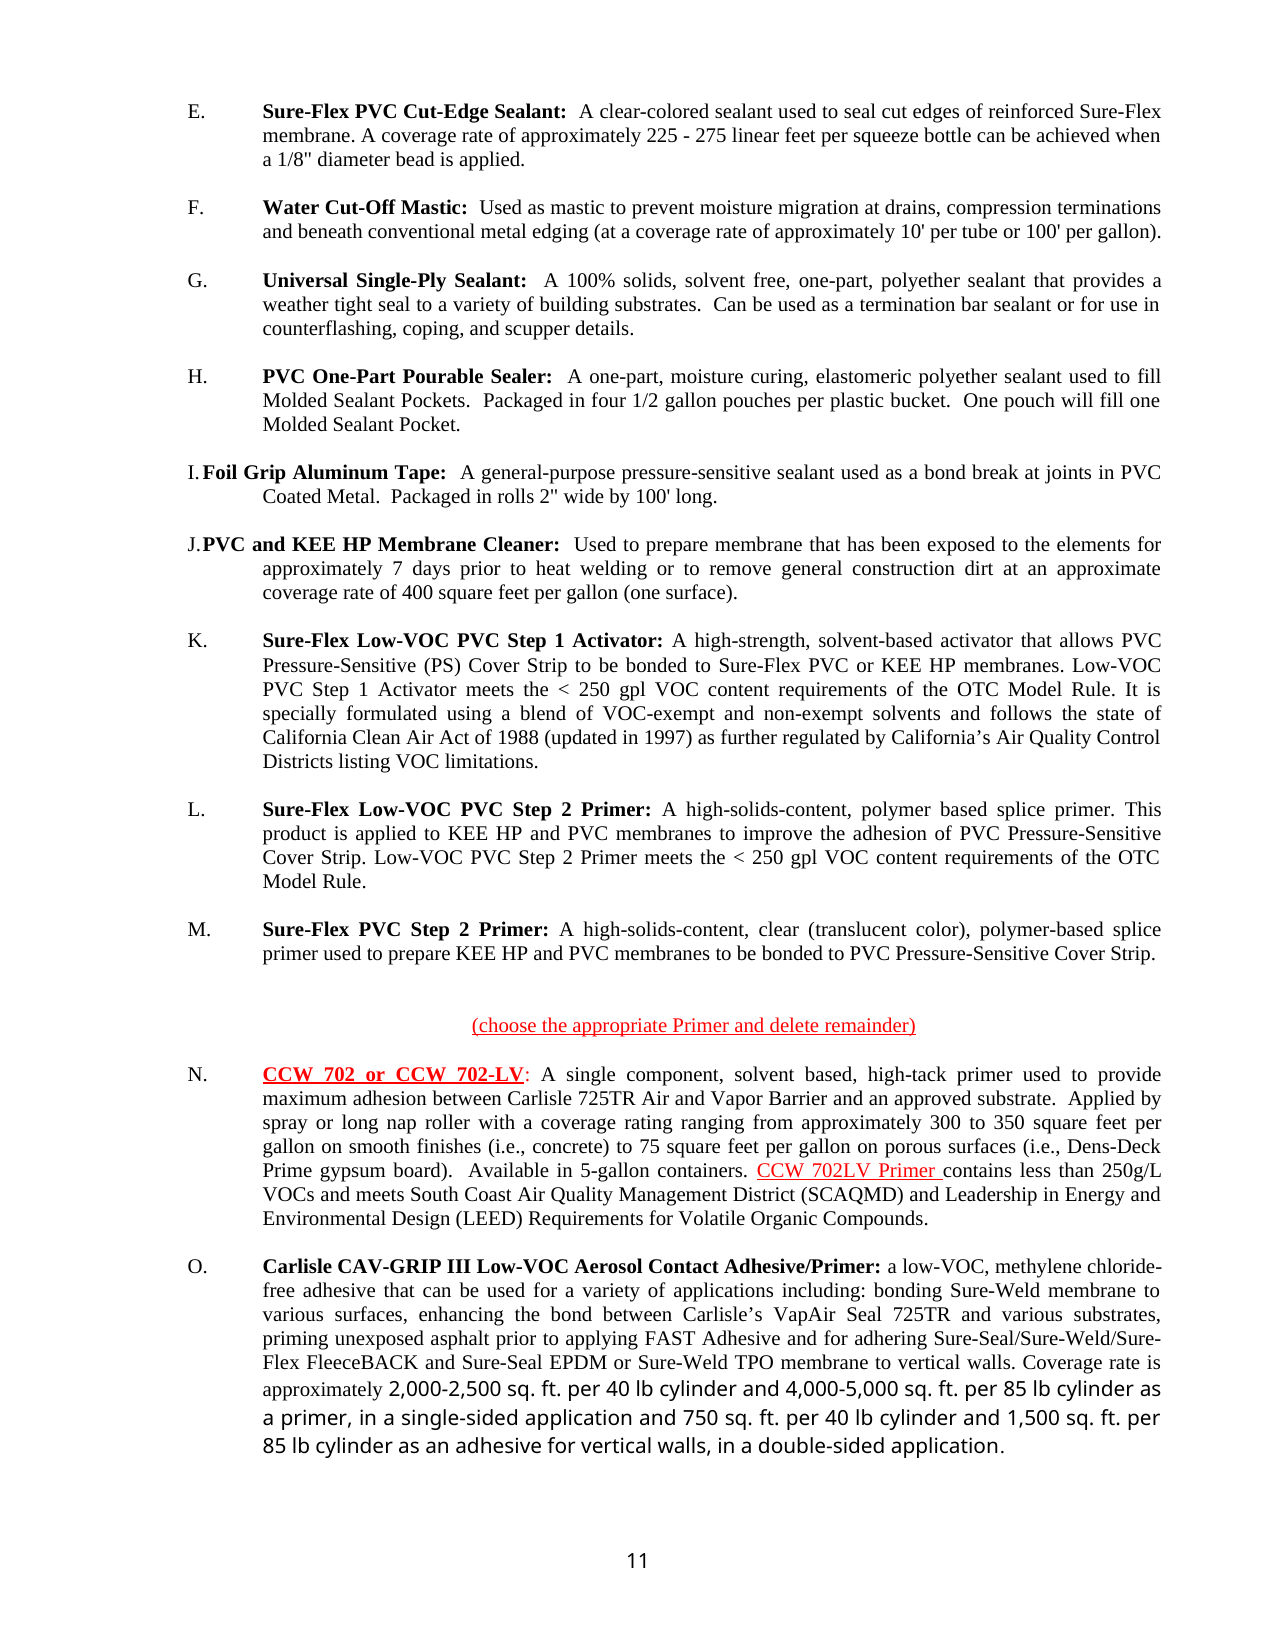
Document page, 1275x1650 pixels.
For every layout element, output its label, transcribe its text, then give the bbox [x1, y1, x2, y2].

list Sure-Flex PVC Step 2 Primer: A high-solids-content, clear (translucent color), polymer-based splice primer used to prepare KEE HP and PVC membranes to be bonded to PVC Pressure-Sensitive Cover Strip. [187, 917, 1162, 965]
list PVC One-Part Pourable Sealer: A one-part, moisture curing, elastomeric polyether sealant used to fill Molded Sealant Pockets. Packaged in four 1/2 gallon pouches per plastic bucket. One pouch will fill one Molded Sealant Pocket. [187, 364, 1162, 436]
list Sure-Flex Low-VOC PVC Step 1 Activator: A high-strength, solvent-based activator that allows PVC Pressure-Sensitive (PS) Cover Strip to be bonded to Sure-Flex PVC or KEE HP membranes. Low-VOC PVC Step 1 Activator meets the < 250 gpl VOC content requirements of the OTC Model Rule. It is specially formulated using a blend of VOC-exempt and non-exempt solvents and follows the state of California Clean Air Act of 1988 (updated in 1997) as further regulated by California’s Air Quality Control Districts listing VOC limitations. [187, 628, 1162, 773]
list Sure-Flex Low-VOC PVC Step 2 Primer: A high-solids-content, polymer based splice primer. This product is applied to KEE HP and PVC membranes to improve the adhesion of PVC Pressure-Sensitive Cover Strip. Low-VOC PVC Step 2 Primer meets the < 250 gpl VOC content requirements of the OTC Model Rule. [187, 797, 1162, 893]
list (choose the appropriate Primer and delete remainder) [225, 1013, 1162, 1037]
list CCW 702 or CCW 702-LV: A single component, solvent based, high-tack primer used to provide maximum adhesion between Carlisle 725TR Air and Vapor Barrier and an approved substrate. Applied by spray or long nap roller with a coverage rating ranging from approximately 300 to 350 square feet per gallon on smooth finishes (i.e., concrete) to 75 square feet per gallon on porous surfaces (i.e., Dens-Deck Prime gypsum board). Available in 5-gallon containers. CCW 702LV Primer contains less than 250g/L VOCs and meets South Coast Air Quality Management District (SCAQMD) and Leadership in Energy and Environmental Design (LEED) Requirements for Volatile Organic Compounds. [187, 1062, 1162, 1230]
list Carlisle CAV-GRIP III Low-VOC Aerosol Contact Adhesive/Primer: a low-VOC, methylene chloride-free adhesive that can be used for a variety of applications including: bonding Sure-Weld membrane to various surfaces, enhancing the bond between Carlisle’s VapAir Seal 725TR and various substrates, priming unexposed asphalt prior to applying FAST Adhesive and for adhering Sure-Seal/Sure-Weld/Sure-Flex FleeceBACK and Sure-Seal EPDM or Sure-Weld TPO membrane to vertical walls. Coverage rate is approximately 2,000-2,500 sq. ft. per 40 lb cylinder and 4,000-5,000 sq. ft. per 85 lb cylinder as a primer, in a single-sided application and 750 sq. ft. per 40 lb cylinder and 1,500 sq. ft. per 85 lb cylinder as an adhesive for vertical walls, in a double-sided application. [187, 1254, 1162, 1460]
list Water Cut-Off Mastic: Used as mastic to prevent moisture migration at drains, compression terminations and beneath conventional metal edging (at a coverage rate of approximately 10' per tube or 100' per gallon). [187, 195, 1162, 243]
list Universal Single-Ply Sealant: A 100% solids, solvent free, one-part, polyether sealant that provides a weather tight seal to a variety of building substrates. Can be used as a termination bar sealant or for use in counterflashing, coping, and scupper details. [187, 267, 1162, 340]
list Foil Grip Aluminum Tape: A general-purpose pressure-sensitive sealant used as a bond break at joints in PVC Coated Metal. Packaged in rolls 2" wide by 100' long. [187, 460, 1162, 508]
list PVC and KEE HP Membrane Cleaner: Used to prepare membrane that has been exposed to the elements for approximately 7 days prior to heat welding or to remove general construction dirt at an approximate coverage rate of 400 square feet per gallon (one surface). [187, 532, 1162, 604]
list Sure-Flex PVC Cut-Edge Sealant: A clear-colored sealant used to seal cut edges of reinforced Sure-Flex membrane. A coverage rate of approximately 225 - 275 linear feet per squeeze bottle can be achieved when a 1/8" diameter bead is applied. [187, 99, 1162, 171]
